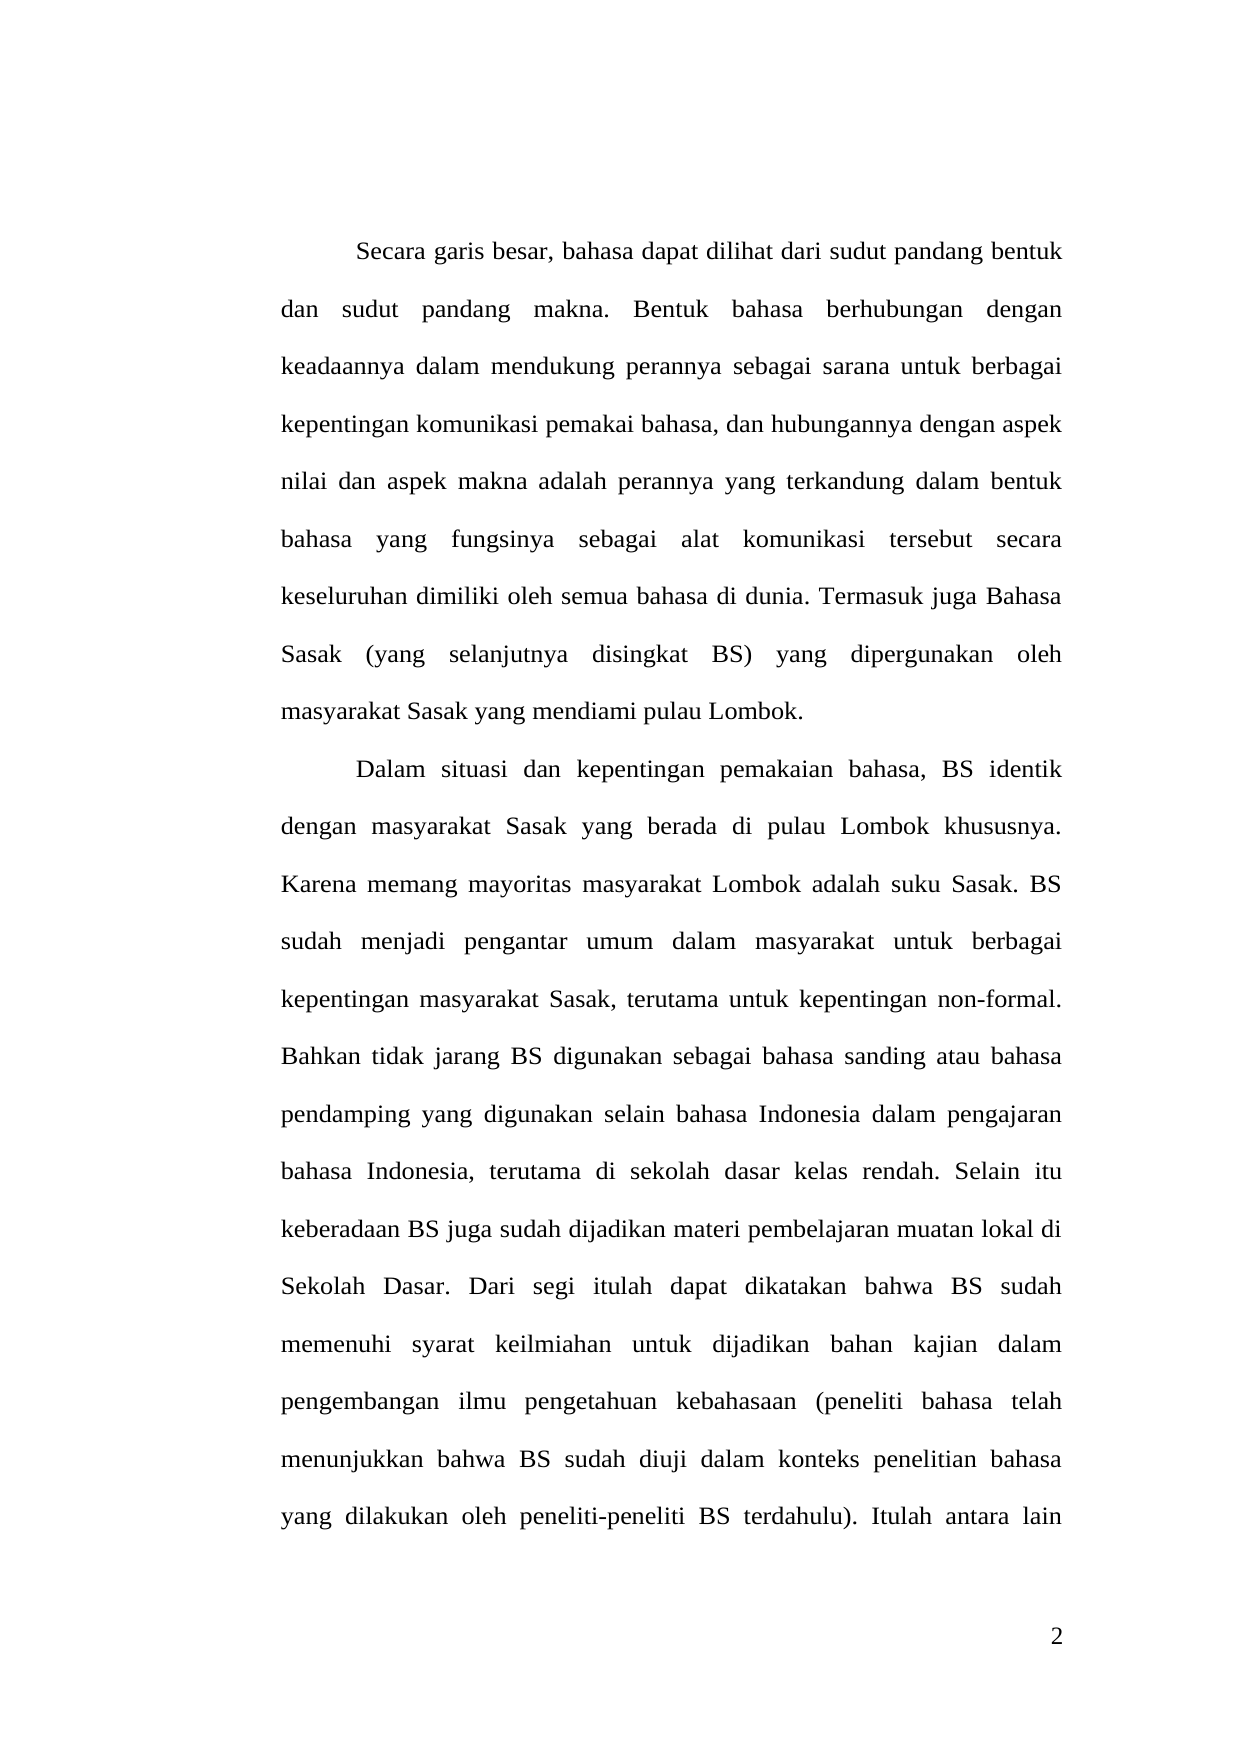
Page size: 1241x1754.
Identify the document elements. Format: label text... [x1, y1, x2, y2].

text Secara garis besar, bahasa dapat dilihat dari sudut pandang bentuk dan sudut pandang makna. Bentuk bahasa berhubungan dengan keadaannya dalam mendukung perannya sebagai sarana untuk berbagai kepentingan komunikasi pemakai bahasa, dan hubungannya dengan aspek nilai dan aspek makna adalah perannya yang terkandung dalam bentuk bahasa yang fungsinya sebagai alat komunikasi tersebut secara keseluruhan dimiliki oleh semua bahasa di dunia. Termasuk juga Bahasa Sasak (yang selanjutnya disingkat BS) yang dipergunakan oleh masyarakat Sasak yang mendiami pulau Lombok. [281, 236, 1063, 725]
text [281, 754, 1063, 1530]
